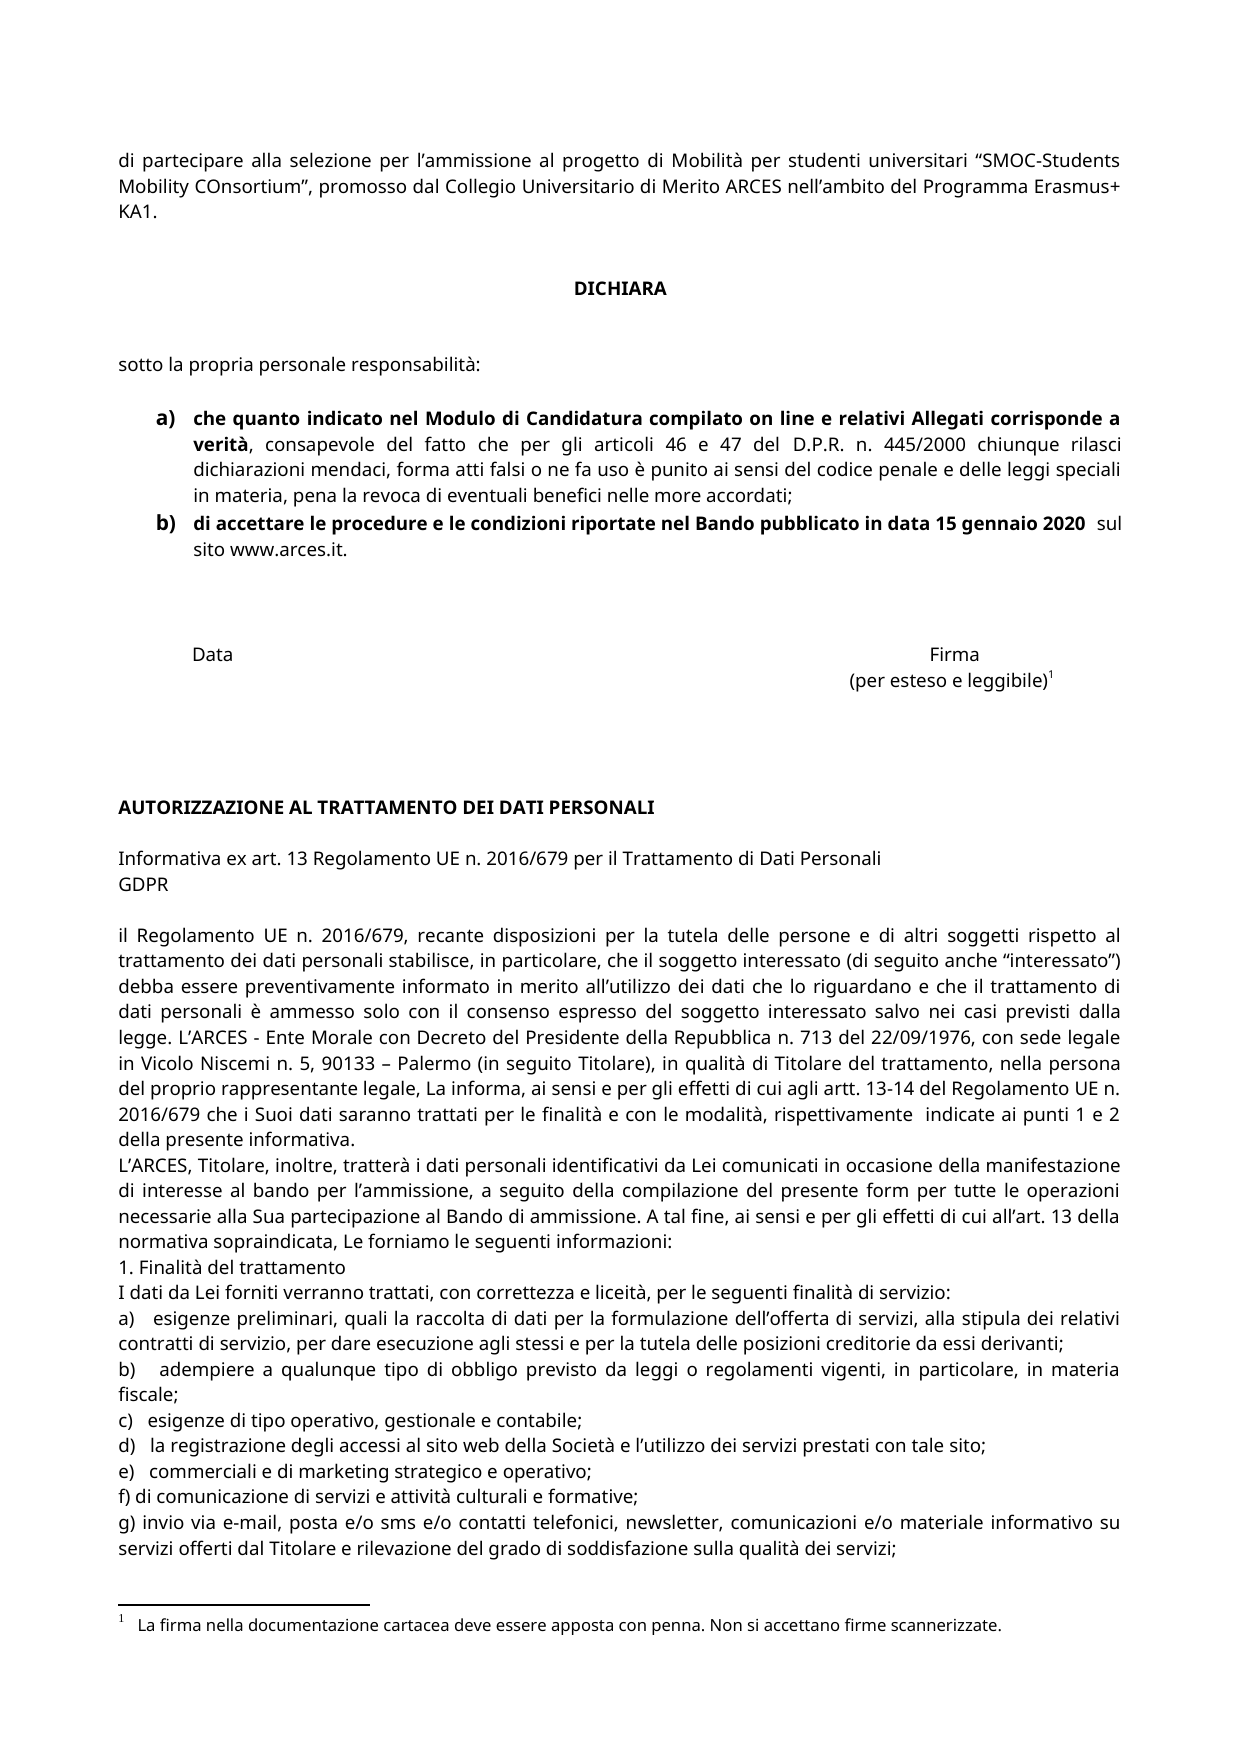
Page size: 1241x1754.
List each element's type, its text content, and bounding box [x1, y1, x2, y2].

text GDPR [118, 871, 1122, 897]
text DICHIARA [118, 275, 1122, 301]
text AUTORIZZAZIONE AL TRATTAMENTO DEI DATI PERSONALI [118, 795, 1122, 820]
list di accettare le procedure e le condizioni riportate nel Bando pubblicato in data 15 gennaio 2020 sul sito www.arces.it. [156, 508, 1122, 562]
text g) invio via e-mail, posta e/o sms e/o contatti telefonici, newsletter, comunicazioni e/o materiale informativo su servizi offerti dal Titolare e rilevazione del grado di soddisfazione sulla qualità dei servizi; [118, 1509, 1122, 1560]
text sotto la propria personale responsabilità: [118, 352, 1122, 377]
text I dati da Lei forniti verranno trattati, con correttezza e liceità, per le seguenti finalità di servizio: [118, 1279, 1122, 1305]
text il Regolamento UE n. 2016/679, recante disposizioni per la tutela delle persone e di altri soggetti rispetto al trattamento dei dati personali stabilisce, in particolare, che il soggetto interessato (di seguito anche “interessato”) debba essere preventivamente informato in merito all’utilizzo dei dati che lo riguardano e che il trattamento di dati personali è ammesso solo con il consenso espresso del soggetto interessato salvo nei casi previsti dalla legge. L’ARCES - Ente Morale con Decreto del Presidente della Repubblica n. 713 del 22/09/1976, con sede legale in Vicolo Niscemi n. 5, 90133 – Palermo (in seguito Titolare), in qualità di Titolare del trattamento, nella persona del proprio rappresentante legale, La informa, ai sensi e per gli effetti di cui agli artt. 13-14 del Regolamento UE n. 2016/679 che i Suoi dati saranno trattati per le finalità e con le modalità, rispettivamente indicate ai punti 1 e 2 della presente informativa. [118, 922, 1122, 1152]
text di partecipare alla selezione per l’ammissione al progetto di Mobilità per studenti universitari “SMOC-Students Mobility COnsortium”, promosso dal Collegio Universitario di Merito ARCES nell’ambito del Programma Erasmus+ KA1. [118, 148, 1122, 224]
text d) la registrazione degli accessi al sito web della Società e l’utilizzo dei servizi prestati con tale sito; [118, 1433, 1122, 1458]
text 1. Finalità del trattamento [118, 1254, 1122, 1279]
text e) commerciali e di marketing strategico e operativo; [118, 1458, 1122, 1484]
list che quanto indicato nel Modulo di Candidatura compilato on line e relativi Allegati corrisponde a verità, consapevole del fatto che per gli articoli 46 e 47 del D.P.R. n. 445/2000 chiunque rilasci dichiarazioni mendaci, forma atti falsi o ne fa uso è punito ai sensi del codice penale e delle leggi speciali in materia, pena la revoca di eventuali benefici nelle more accordati; [156, 403, 1122, 508]
text b) adempiere a qualunque tipo di obbligo previsto da leggi o regolamenti vigenti, in particolare, in materia fiscale; [118, 1356, 1122, 1407]
text a) esigenze preliminari, quali la raccolta di dati per la formulazione dell’offerta di servizi, alla stipula dei relativi contratti di servizio, per dare esecuzione agli stessi e per la tutela delle posizioni creditorie da essi derivanti; [118, 1305, 1122, 1356]
text L’ARCES, Titolare, inoltre, tratterà i dati personali identificativi da Lei comunicati in occasione della manifestazione di interesse al bando per l’ammissione, a seguito della compilazione del presente form per tutte le operazioni necessarie alla Sua partecipazione al Bando di ammissione. A tal fine, ai sensi e per gli effetti di cui all’art. 13 della normativa sopraindicata, Le forniamo le seguenti informazioni: [118, 1152, 1122, 1254]
text Data Firma [118, 642, 1122, 667]
text c) esigenze di tipo operativo, gestionale e contabile; [118, 1407, 1122, 1433]
text (per esteso e leggibile) [634, 667, 1122, 693]
text f) di comunicazione di servizi e attività culturali e formative; [118, 1484, 1122, 1509]
text Informativa ex art. 13 Regolamento UE n. 2016/679 per il Trattamento di Dati Personali [118, 846, 1122, 871]
